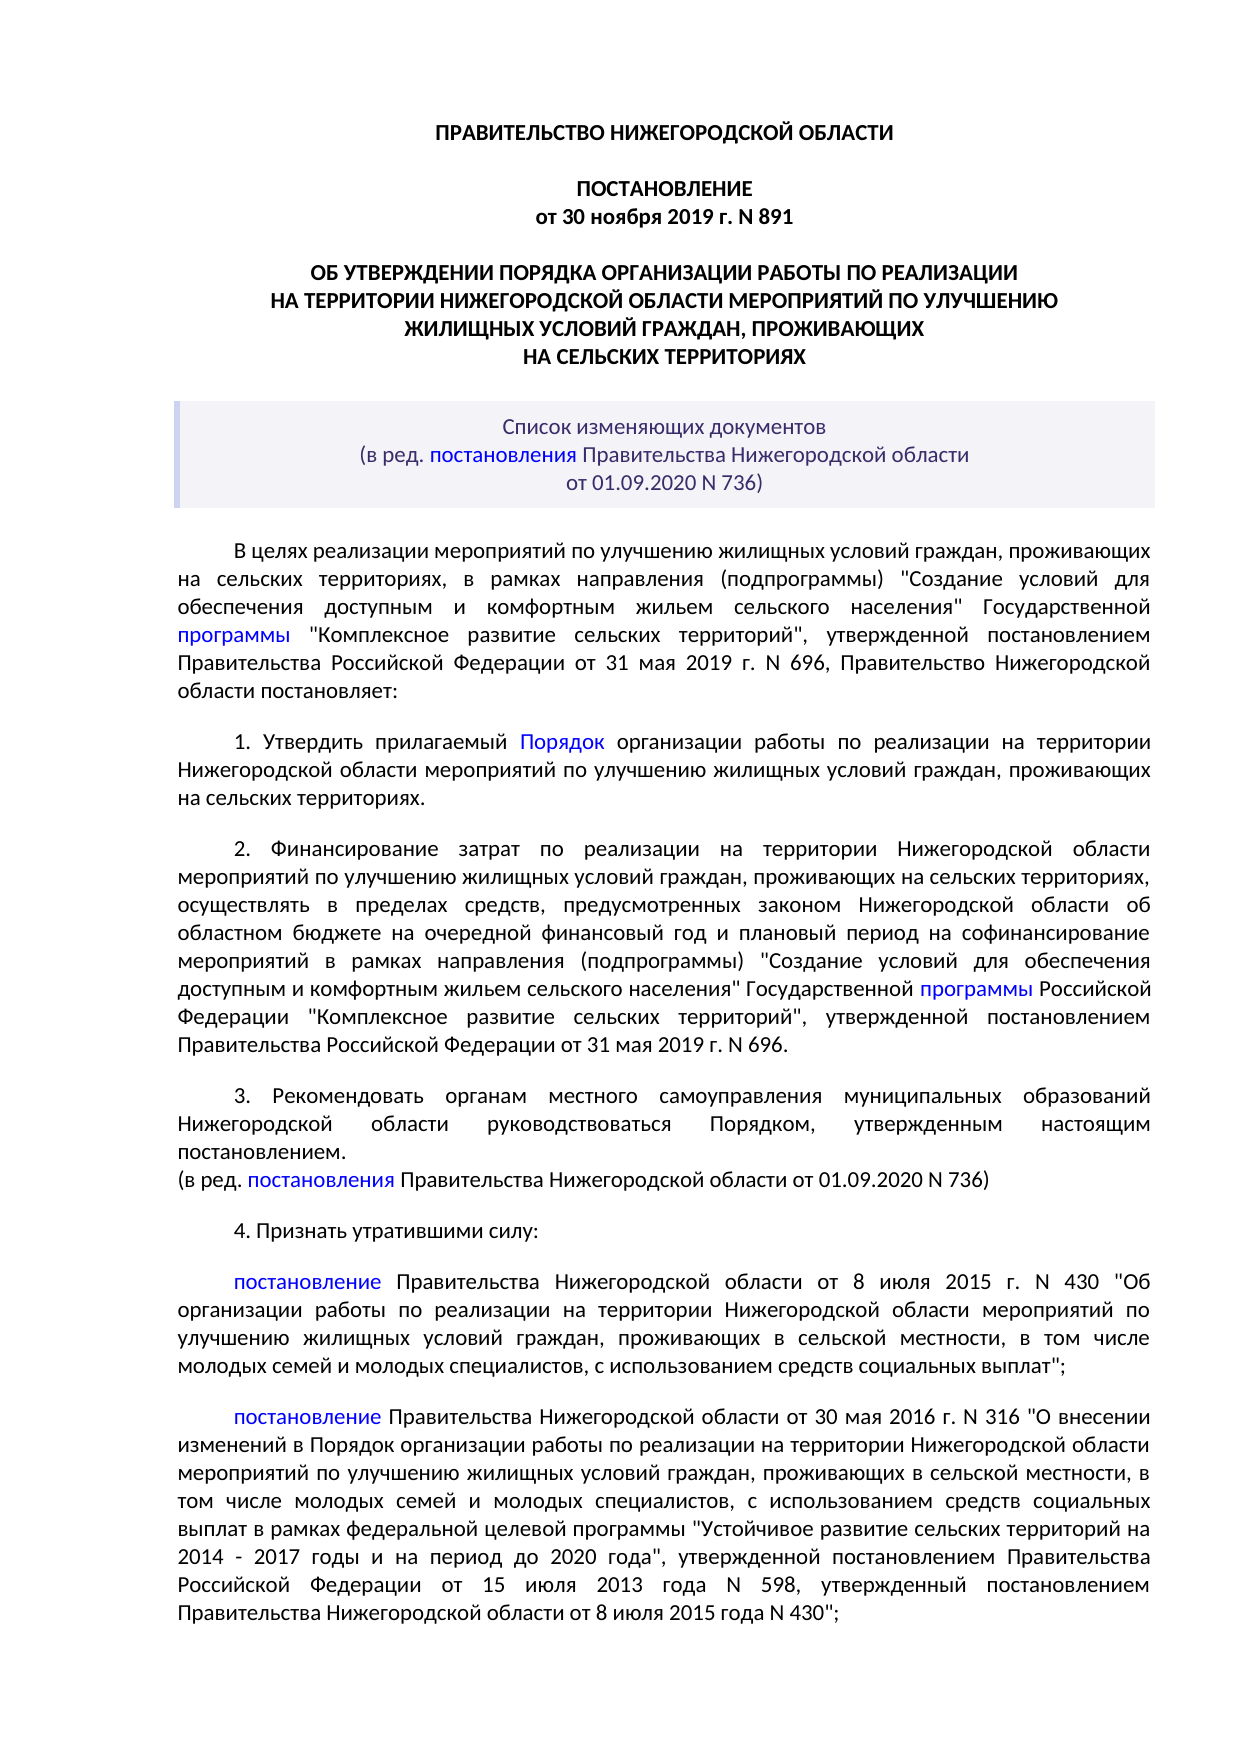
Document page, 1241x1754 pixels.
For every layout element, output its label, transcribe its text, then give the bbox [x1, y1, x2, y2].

title от 30 ноября 2019 г. N 891 [177, 202, 1152, 230]
title ПРАВИТЕЛЬСТВО НИЖЕГОРОДСКОЙ ОБЛАСТИ [177, 118, 1152, 146]
title ПОСТАНОВЛЕНИЕ [177, 174, 1152, 202]
title ОБ УТВЕРЖДЕНИИ ПОРЯДКА ОРГАНИЗАЦИИ РАБОТЫ ПО РЕАЛИЗАЦИИ [177, 258, 1152, 286]
text постановление Правительства Нижегородской области от 8 июля 2015 г. N 430 "Об организации работы по реализации на территории Нижегородской области мероприятий по улучшению жилищных условий граждан, проживающих в сельской местности, в том числе молодых семей и молодых специалистов, с использованием средств социальных выплат"; [177, 1267, 1152, 1379]
text 1. Утвердить прилагаемый Порядок организации работы по реализации на территории Нижегородской области мероприятий по улучшению жилищных условий граждан, проживающих на сельских территориях. [177, 727, 1152, 811]
text 4. Признать утратившими силу: [177, 1216, 1152, 1244]
text 3. Рекомендовать органам местного самоуправления муниципальных образований Нижегородской области руководствоваться Порядком, утвержденным настоящим постановлением. [177, 1081, 1152, 1165]
title ЖИЛИЩНЫХ УСЛОВИЙ ГРАЖДАН, ПРОЖИВАЮЩИХ [177, 314, 1152, 342]
text В целях реализации мероприятий по улучшению жилищных условий граждан, проживающих на сельских территориях, в рамках направления (подпрограммы) "Создание условий для обеспечения доступным и комфортным жильем сельского населения" Государственной программы "Комплексное развитие сельских территорий", утвержденной постановлением Правительства Российской Федерации от 31 мая 2019 г. N 696, Правительство Нижегородской области постановляет: [177, 536, 1152, 704]
title НА СЕЛЬСКИХ ТЕРРИТОРИЯХ [177, 342, 1152, 370]
text 2. Финансирование затрат по реализации на территории Нижегородской области мероприятий по улучшению жилищных условий граждан, проживающих на сельских территориях, осуществлять в пределах средств, предусмотренных законом Нижегородской области об областном бюджете на очередной финансовый год и плановый период на софинансирование мероприятий в рамках направления (подпрограммы) "Создание условий для обеспечения доступным и комфортным жильем сельского населения" Государственной программы Российской Федерации "Комплексное развитие сельских территорий", утвержденной постановлением Правительства Российской Федерации от 31 мая 2019 г. N 696. [177, 834, 1152, 1058]
text (в ред. постановления Правительства Нижегородской области от 01.09.2020 N 736) [177, 1165, 1152, 1193]
table_header Список изменяющих документов (в ред. постановления Правительства Нижегородской области от 01.09.2020 N 736) [180, 401, 1149, 508]
text постановление Правительства Нижегородской области от 30 мая 2016 г. N 316 "О внесении изменений в Порядок организации работы по реализации на территории Нижегородской области мероприятий по улучшению жилищных условий граждан, проживающих в сельской местности, в том числе молодых семей и молодых специалистов, с использованием средств социальных выплат в рамках федеральной целевой программы "Устойчивое развитие сельских территорий на 2014 - 2017 годы и на период до 2020 года", утвержденной постановлением Правительства Российской Федерации от 15 июля 2013 года N 598, утвержденный постановлением Правительства Нижегородской области от 8 июля 2015 года N 430"; [177, 1402, 1152, 1626]
title НА ТЕРРИТОРИИ НИЖЕГОРОДСКОЙ ОБЛАСТИ МЕРОПРИЯТИЙ ПО УЛУЧШЕНИЮ [177, 286, 1152, 314]
